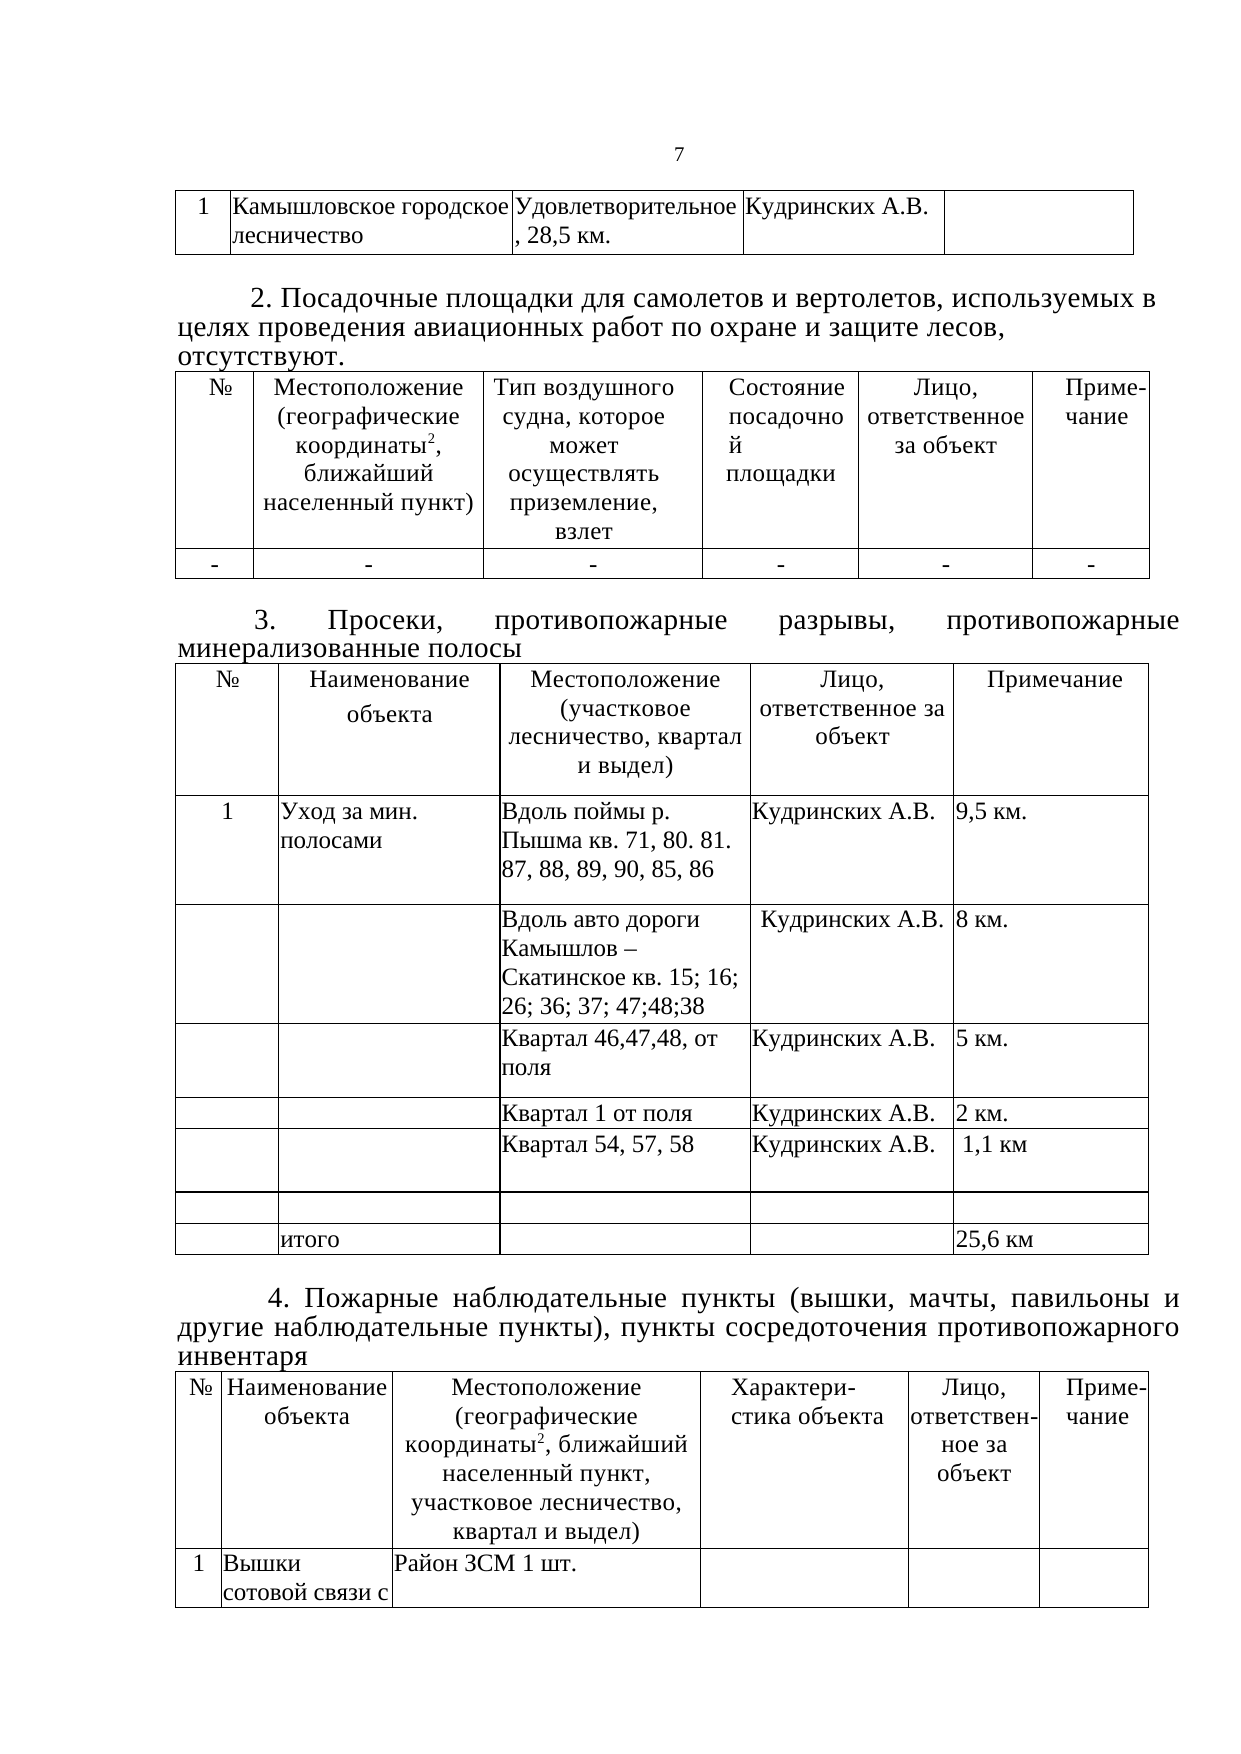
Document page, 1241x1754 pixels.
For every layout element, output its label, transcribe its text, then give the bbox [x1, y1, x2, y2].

table_cell [501, 1224, 750, 1254]
table_cell [176, 1224, 278, 1254]
table_cell - [703, 549, 858, 578]
table_header Примечание [1040, 1372, 1148, 1547]
table_cell [279, 905, 499, 1022]
table_header Тип воздушного судна, которое может осуществлять приземление, взлет [484, 372, 702, 548]
table_cell Квартал 1 от поля [501, 1098, 750, 1128]
table_header Лицо, ответственное за объект [751, 664, 953, 795]
table_cell - [1033, 549, 1149, 578]
table_cell [945, 191, 1133, 254]
table_cell 9,5 км. [954, 796, 1148, 903]
table_header Местоположение (географические координаты2, ближайший населенный пункт, участковое лесничество, квартал и выдел) [393, 1372, 700, 1547]
table_header № [176, 664, 278, 795]
table_cell 1 [176, 1549, 221, 1607]
table_cell Кудринских А.В. [751, 905, 953, 1022]
table_header Характеристика объекта [701, 1372, 908, 1547]
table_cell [701, 1549, 908, 1607]
list 3. Просеки, противопожарные разрывы, противопожарные минерализованные полосы [177, 607, 1181, 663]
table_cell Квартал 46,47,48, от поля [501, 1024, 750, 1097]
table_cell Квартал 54, 57, 58 [501, 1129, 750, 1191]
table_cell [1040, 1549, 1148, 1607]
table_cell [279, 1193, 499, 1223]
table_cell [176, 1129, 278, 1191]
table_cell Кудринских А.В. [751, 1098, 953, 1128]
table_cell - [176, 549, 253, 578]
table_cell Кудринских А.В. [744, 191, 944, 254]
table_cell итого [279, 1224, 499, 1254]
table_cell Вдоль поймы р. Пышма кв. 71, 80. 81. 87, 88, 89, 90, 85, 86 [501, 796, 750, 903]
table_header Наименование объекта [222, 1372, 392, 1547]
table_cell - [254, 549, 483, 578]
table_cell [279, 1129, 499, 1191]
table_header Лицо, ответственное за объект [909, 1372, 1039, 1547]
table_cell Кудринских А.В. [751, 1024, 953, 1097]
table_cell [176, 1098, 278, 1128]
table_cell 1 [176, 191, 230, 254]
table_cell 2 км. [954, 1098, 1148, 1128]
table_cell Кудринских А.В. [751, 796, 953, 903]
table_cell Вдоль авто дороги Камышлов – Скатинское кв. 15; 16; 26; 36; 37; 47;48;38 [501, 905, 750, 1022]
table_cell Удовлетворительное, 28,5 км. [513, 191, 743, 254]
table_cell Камышловское городское лесничество [231, 191, 512, 254]
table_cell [222, 1549, 392, 1607]
table_cell [279, 1024, 499, 1097]
list 4. Пожарные наблюдательные пункты (вышки, мачты, павильоны и другие наблюдательные пункты), пункты сосредоточения противопожарного инвентаря [177, 1284, 1181, 1371]
table_cell 25,6 км [954, 1224, 1148, 1254]
text 2. Посадочные площадки для самолетов и вертолетов, используемых в целях проведения авиационных работ по охране и защите лесов, отсутствуют. [177, 284, 1181, 371]
table_cell [909, 1549, 1039, 1607]
table_header № [176, 1372, 221, 1547]
table_cell [176, 1193, 278, 1223]
table_cell [954, 1193, 1148, 1223]
table_header № [176, 372, 253, 548]
table_header Местоположение (участковое лесничество, квартал и выдел) [501, 664, 750, 795]
table_cell [751, 1193, 953, 1223]
table_header Местоположение (географические координаты2, ближайший населенный пункт) [254, 372, 483, 548]
table_header Лицо, ответственное за объект [859, 372, 1032, 548]
table_cell [751, 1224, 953, 1254]
table_cell - [484, 549, 702, 578]
table_cell 8 км. [954, 905, 1148, 1022]
table_cell Кудринских А.В. [751, 1129, 953, 1191]
table_header Состояние посадочной площадки [703, 372, 858, 548]
table_cell - [859, 549, 1032, 578]
table_cell [176, 905, 278, 1022]
table_header Наименование объекта [279, 664, 499, 795]
table_cell [279, 1098, 499, 1128]
table_cell [176, 1024, 278, 1097]
table_cell Уход за мин. полосами [279, 796, 499, 903]
table_cell 1 [176, 796, 278, 903]
table_header Примечание [1033, 372, 1149, 548]
table_cell Район ЗСМ 1 шт. [393, 1549, 700, 1607]
table_cell 1,1 км [954, 1129, 1148, 1191]
table_cell [501, 1193, 750, 1223]
table_cell 5 км. [954, 1024, 1148, 1097]
table_header Примечание [954, 664, 1148, 795]
